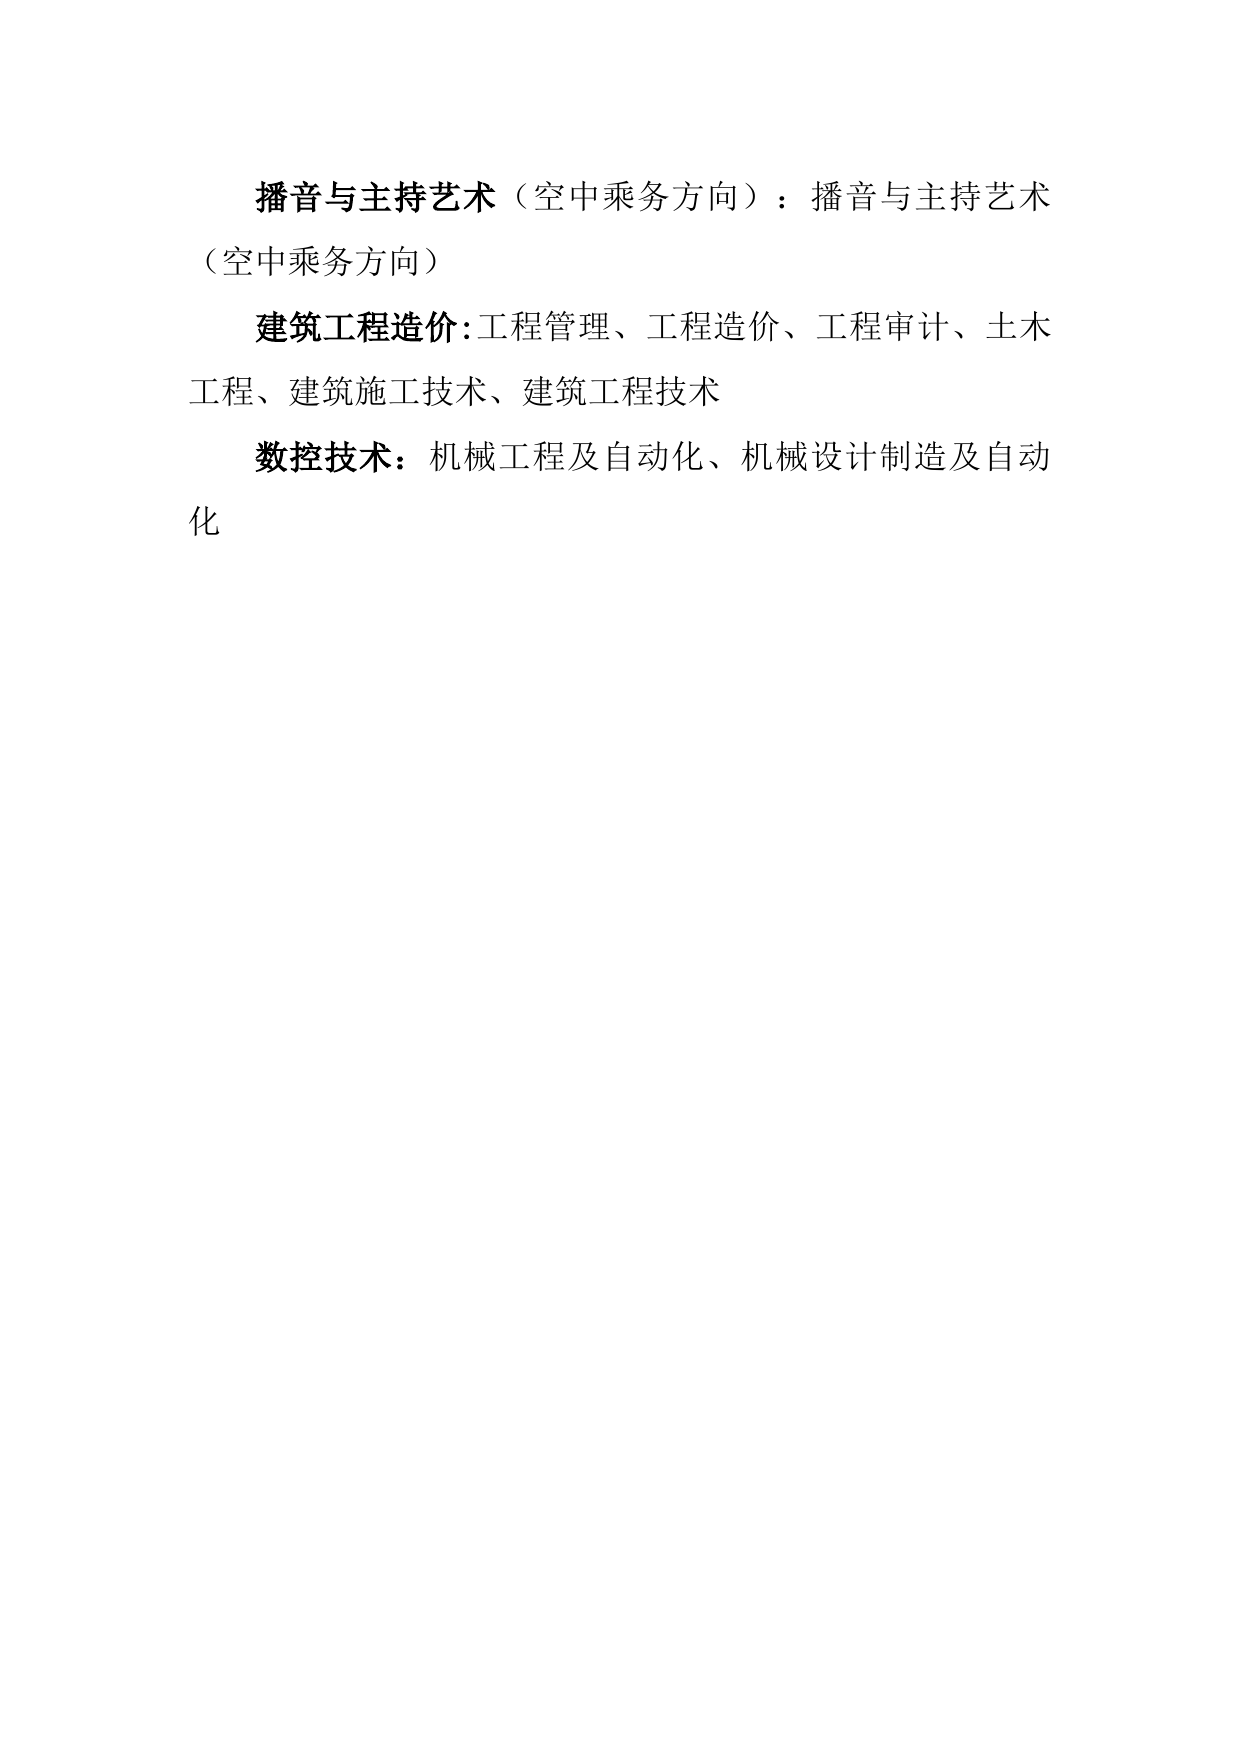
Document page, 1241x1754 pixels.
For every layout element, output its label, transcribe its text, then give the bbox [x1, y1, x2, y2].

text 建筑工程造价:工程管理、工程造价、工程审计、土木工程、建筑施工技术、建筑工程技术 [187, 292, 1053, 422]
text 数控技术：机械工程及自动化、机械设计制造及自动化 [187, 422, 1053, 552]
text 播音与主持艺术（空中乘务方向）：播音与主持艺术（空中乘务方向） [187, 162, 1053, 292]
